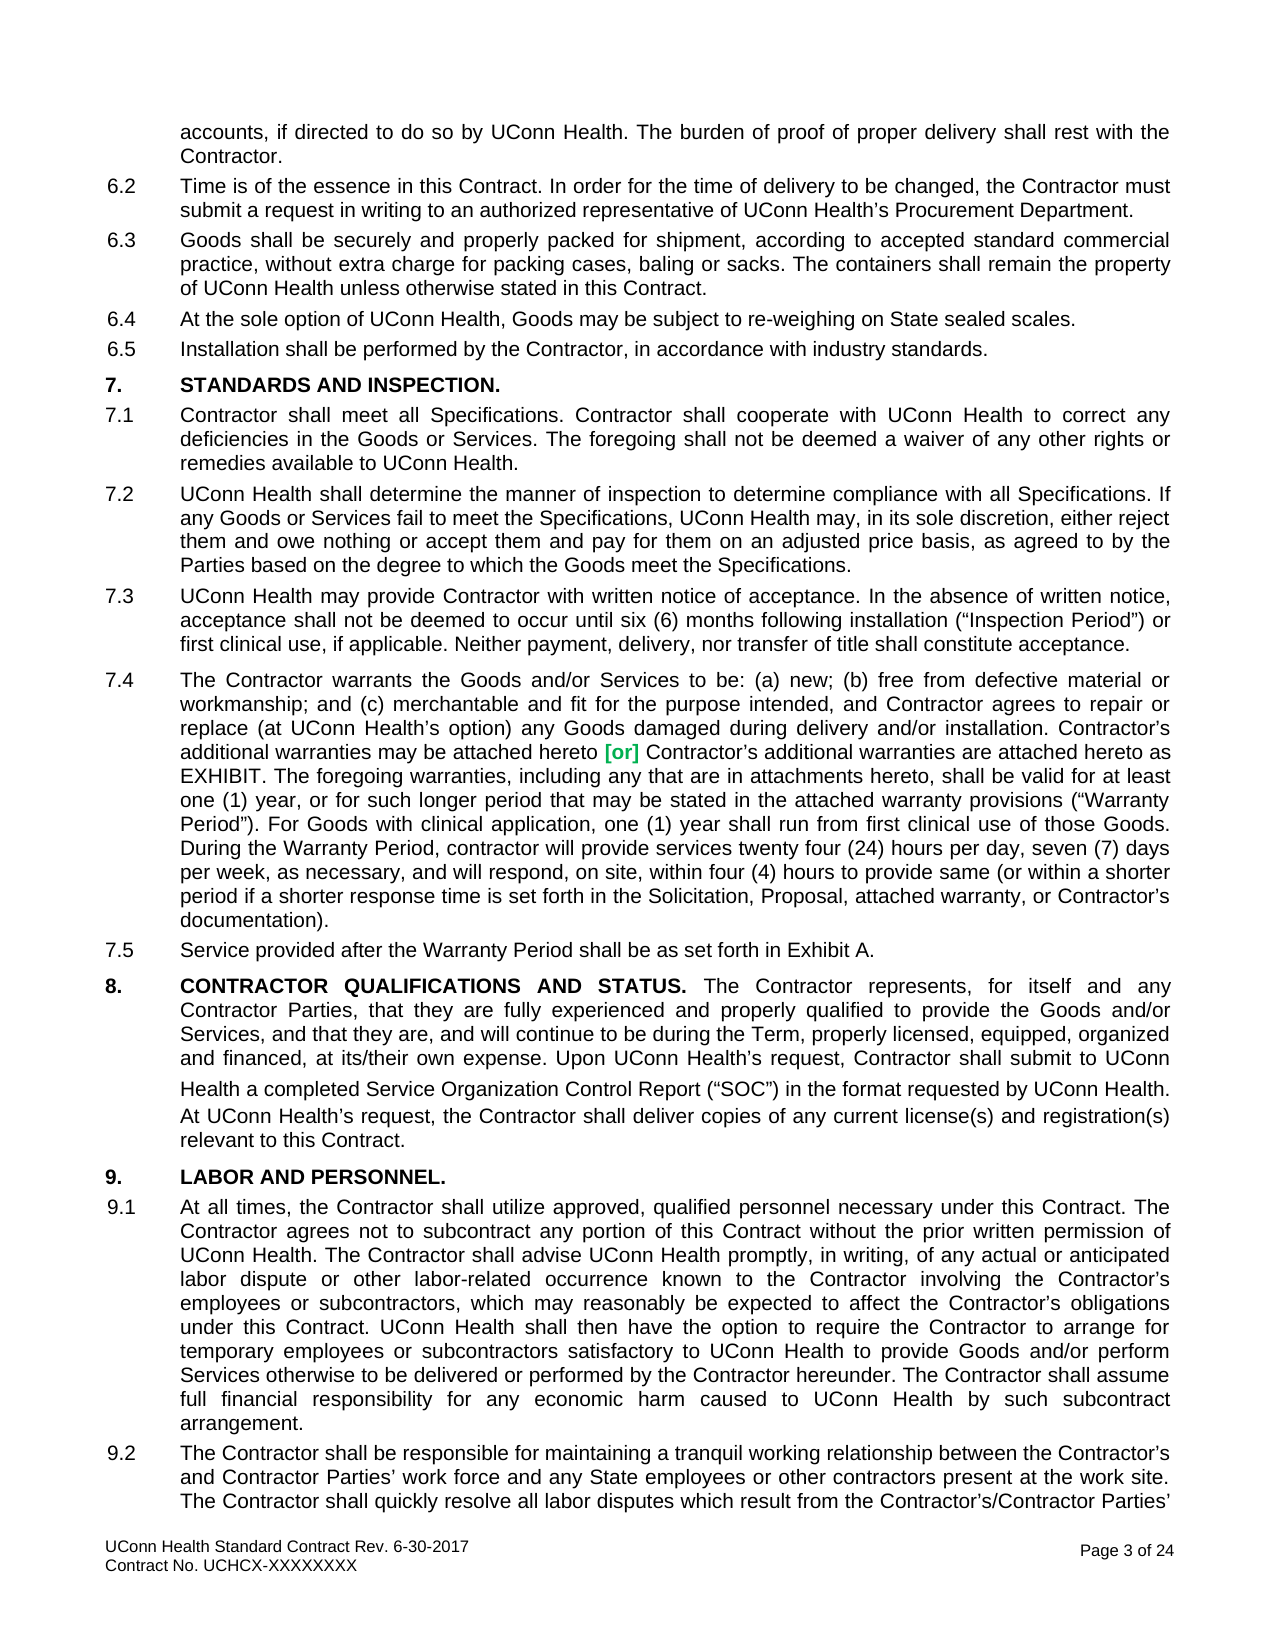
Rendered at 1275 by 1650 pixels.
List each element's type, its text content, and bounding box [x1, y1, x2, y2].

list Goods shall be securely and properly packed for shipment, according to accepted standard commercial practice, without extra charge for packing cases, baling or sacks. The containers shall remain the property of UConn Health unless otherwise stated in this Contract. [107, 228, 1172, 300]
list Installation shall be performed by the Contractor, in accordance with industry standards. [107, 337, 1172, 361]
list Contractor shall meet all Specifications. Contractor shall cooperate with UConn Health to correct any deficiencies in the Goods or Services. The foregoing shall not be deemed a waiver of any other rights or remedies available to UConn Health. [105, 403, 1172, 475]
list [107, 1441, 1172, 1512]
list CONTRACTOR QUALIFICATIONS AND STATUS. The Contractor represents, for itself and any Contractor Parties, that they are fully experienced and properly qualified to provide the Goods and/or Services, and that they are, and will continue to be during the Term, properly licensed, equipped, organized and financed, at its/their own expense. Upon UConn Health’s request, Contractor shall submit to UConn Health a completed Service Organization Control Report (“SOC”) in the format requested by UConn Health. At UConn Health’s request, the Contractor shall deliver copies of any current license(s) and registration(s) relevant to this Contract. [105, 974, 1172, 1152]
list LABOR AND PERSONNEL. [105, 1164, 1172, 1188]
list At all times, the Contractor shall utilize approved, qualified personnel necessary under this Contract. The Contractor agrees not to subcontract any portion of this Contract without the prior written permission of UConn Health. The Contractor shall advise UConn Health promptly, in writing, of any actual or anticipated labor dispute or other labor-related occurrence known to the Contractor involving the Contractor’s employees or subcontractors, which may reasonably be expected to affect the Contractor’s obligations under this Contract. UConn Health shall then have the option to require the Contractor to arrange for temporary employees or subcontractors satisfactory to UConn Health to provide Goods and/or perform Services otherwise to be delivered or performed by the Contractor hereunder. The Contractor shall assume full financial responsibility for any economic harm caused to UConn Health by such subcontract arrangement. [107, 1195, 1172, 1434]
list At the sole option of UConn Health, Goods may be subject to re-weighing on State sealed scales. [107, 306, 1172, 330]
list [107, 120, 1172, 168]
list UConn Health may provide Contractor with written notice of acceptance. In the absence of written notice, acceptance shall not be deemed to occur until six (6) months following installation (“Inspection Period”) or first clinical use, if applicable. Neither payment, delivery, nor transfer of title shall constitute acceptance. [105, 583, 1172, 655]
list The Contractor warrants the Goods and/or Services to be: (a) new; (b) free from defective material or workmanship; and (c) merchantable and fit for the purpose intended, and Contractor agrees to repair or replace (at UConn Health’s option) any Goods damaged during delivery and/or installation. Contractor’s additional warranties may be attached hereto [or] Contractor’s additional warranties are attached hereto as EXHIBIT. The foregoing warranties, including any that are in attachments hereto, shall be valid for at least one (1) year, or for such longer period that may be stated in the attached warranty provisions (“Warranty Period”). For Goods with clinical application, one (1) year shall run from first clinical use of those Goods. During the Warranty Period, contractor will provide services twenty four (24) hours per day, seven (7) days per week, as necessary, and will respond, on site, within four (4) hours to provide same (or within a shorter period if a shorter response time is set forth in the Solicitation, Proposal, attached warranty, or Contractor’s documentation). [105, 668, 1172, 931]
list Service provided after the Warranty Period shall be as set forth in Exhibit A. [105, 938, 1172, 962]
list Time is of the essence in this Contract. In order for the time of delivery to be changed, the Contractor must submit a request in writing to an authorized representative of UConn Health’s Procurement Department. [107, 174, 1172, 222]
list STANDARDS AND INSPECTION. [105, 373, 1172, 397]
list UConn Health shall determine the manner of inspection to determine compliance with all Specifications. If any Goods or Services fail to meet the Specifications, UConn Health may, in its sole discretion, either reject them and owe nothing or accept them and pay for them on an adjusted price basis, as agreed to by the Parties based on the degree to which the Goods meet the Specifications. [105, 481, 1172, 577]
